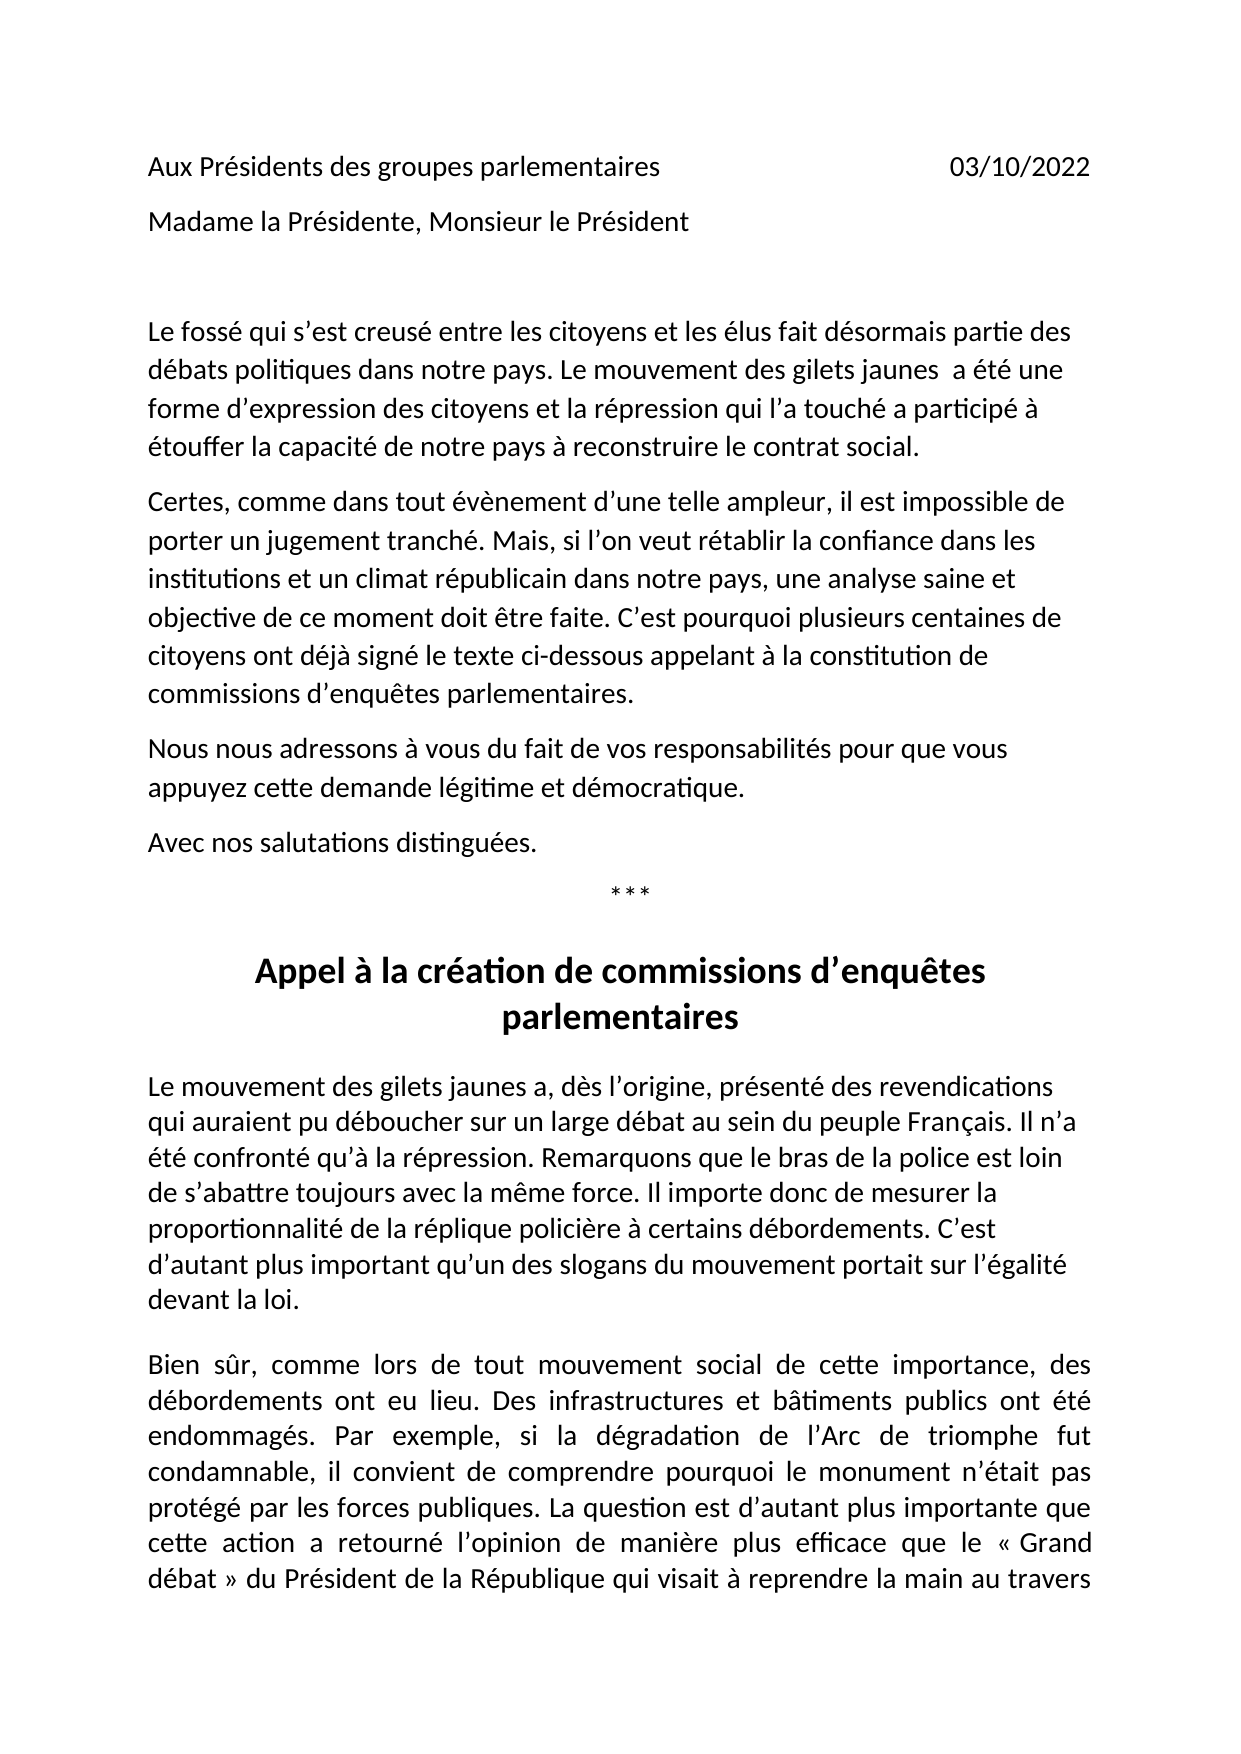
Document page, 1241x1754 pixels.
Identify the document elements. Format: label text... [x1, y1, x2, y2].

text Nous nous adressons à vous du fait de vos responsabilités pour que vous appuyez cette demande légitime et démocratique. [148, 731, 1093, 805]
text Le mouvement des gilets jaunes a, dès l’origine, présenté des revendications qui auraient pu déboucher sur un large débat au sein du peuple Français. Il n’a été confronté qu’à la répression. Remarquons que le bras de la police est loin de s’abattre toujours avec la même force. Il importe donc de mesurer la proportionnalité de la réplique policière à certains débordements. C’est d’autant plus important qu’un des slogans du mouvement portait sur l’égalité devant la loi. [148, 1068, 1093, 1317]
text Aux Présidents des groupes parlementaires 03/10/2022 [148, 148, 1093, 183]
text Appel à la création de commissions d’enquêtes parlementaires [148, 947, 1093, 1038]
text Madame la Présidente, Monsieur le Président [148, 203, 1093, 238]
text Avec nos salutations distinguées. [148, 824, 1093, 860]
text *** [148, 879, 1093, 915]
text Le fossé qui s’est creusé entre les citoyens et les élus fait désormais partie des débats politiques dans notre pays. Le mouvement des gilets jaunes a été une forme d’expression des citoyens et la répression qui l’a touché a participé à étouffer la capacité de notre pays à reconstruire le contrat social. [148, 313, 1093, 464]
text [148, 1346, 1093, 1596]
text Certes, comme dans tout évènement d’une telle ampleur, il est impossible de porter un jugement tranché. Mais, si l’on veut rétablir la confiance dans les institutions et un climat républicain dans notre pays, une analyse saine et objective de ce moment doit être faite. C’est pourquoi plusieurs centaines de citoyens ont déjà signé le texte ci-dessous appelant à la constitution de commissions d’enquêtes parlementaires. [148, 483, 1093, 711]
